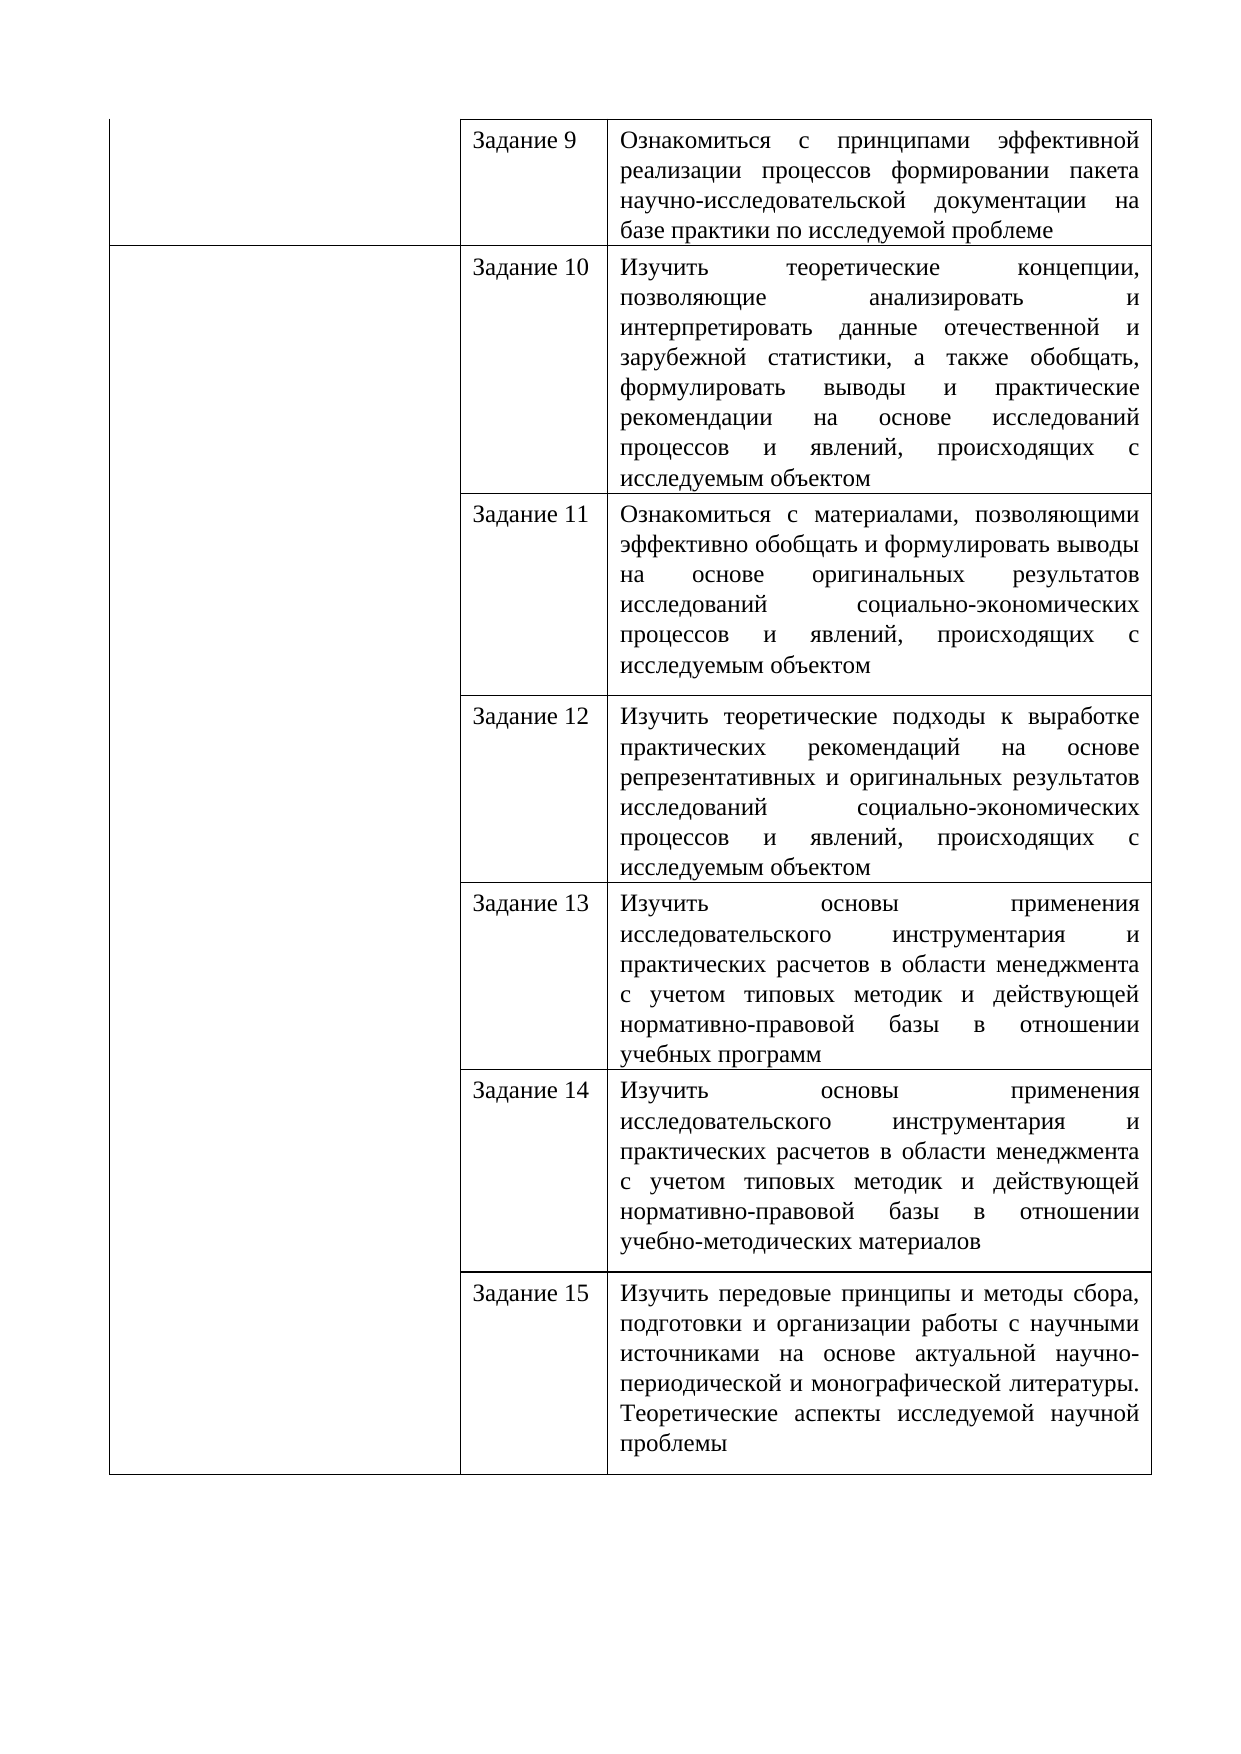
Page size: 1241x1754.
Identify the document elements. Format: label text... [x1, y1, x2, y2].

table_cell Задание 13 [461, 883, 607, 1069]
table_cell Изучить теоретические подходы к выработке практических рекомендаций на основе репрезентативных и оригинальных результатов исследований социально-экономических процессов и явлений, происходящих с исследуемым объектом [608, 696, 1151, 882]
table_cell Задание 10 [461, 246, 607, 493]
table_cell Изучить основы применения исследовательского инструментария и практических расчетов в области менеджмента с учетом типовых методик и действующей нормативно-правовой базы в отношении учебных программ [608, 883, 1151, 1069]
table_cell Изучить основы применения исследовательского инструментария и практических расчетов в области менеджмента с учетом типовых методик и действующей нормативно-правовой базы в отношении учебно-методических материалов [608, 1070, 1151, 1271]
table_cell Задание 11 [461, 494, 607, 695]
table_cell Задание 14 [461, 1070, 607, 1271]
table_cell Задание 12 [461, 696, 607, 882]
table_cell Изучить теоретические концепции, позволяющие анализировать и интерпретировать данные отечественной и зарубежной статистики, а также обобщать, формулировать выводы и практические рекомендации на основе исследований процессов и явлений, происходящих с исследуемым объектом [608, 246, 1151, 493]
table_cell Ознакомиться с материалами, позволяющими эффективно обобщать и формулировать выводы на основе оригинальных результатов исследований социально-экономических процессов и явлений, происходящих с исследуемым объектом [608, 494, 1151, 695]
table_cell Ознакомиться с принципами эффективной реализации процессов формировании пакета научно-исследовательской документации на базе практики по исследуемой проблеме [608, 120, 1151, 245]
table_cell Задание 9 [461, 120, 607, 245]
table_cell [110, 246, 460, 1474]
table_cell Задание 15 [461, 1273, 607, 1474]
table_cell Изучить передовые принципы и методы сбора, подготовки и организации работы с научными источниками на основе актуальной научно-периодической и монографической литературы. Теоретические аспекты исследуемой научной проблемы [608, 1273, 1151, 1474]
